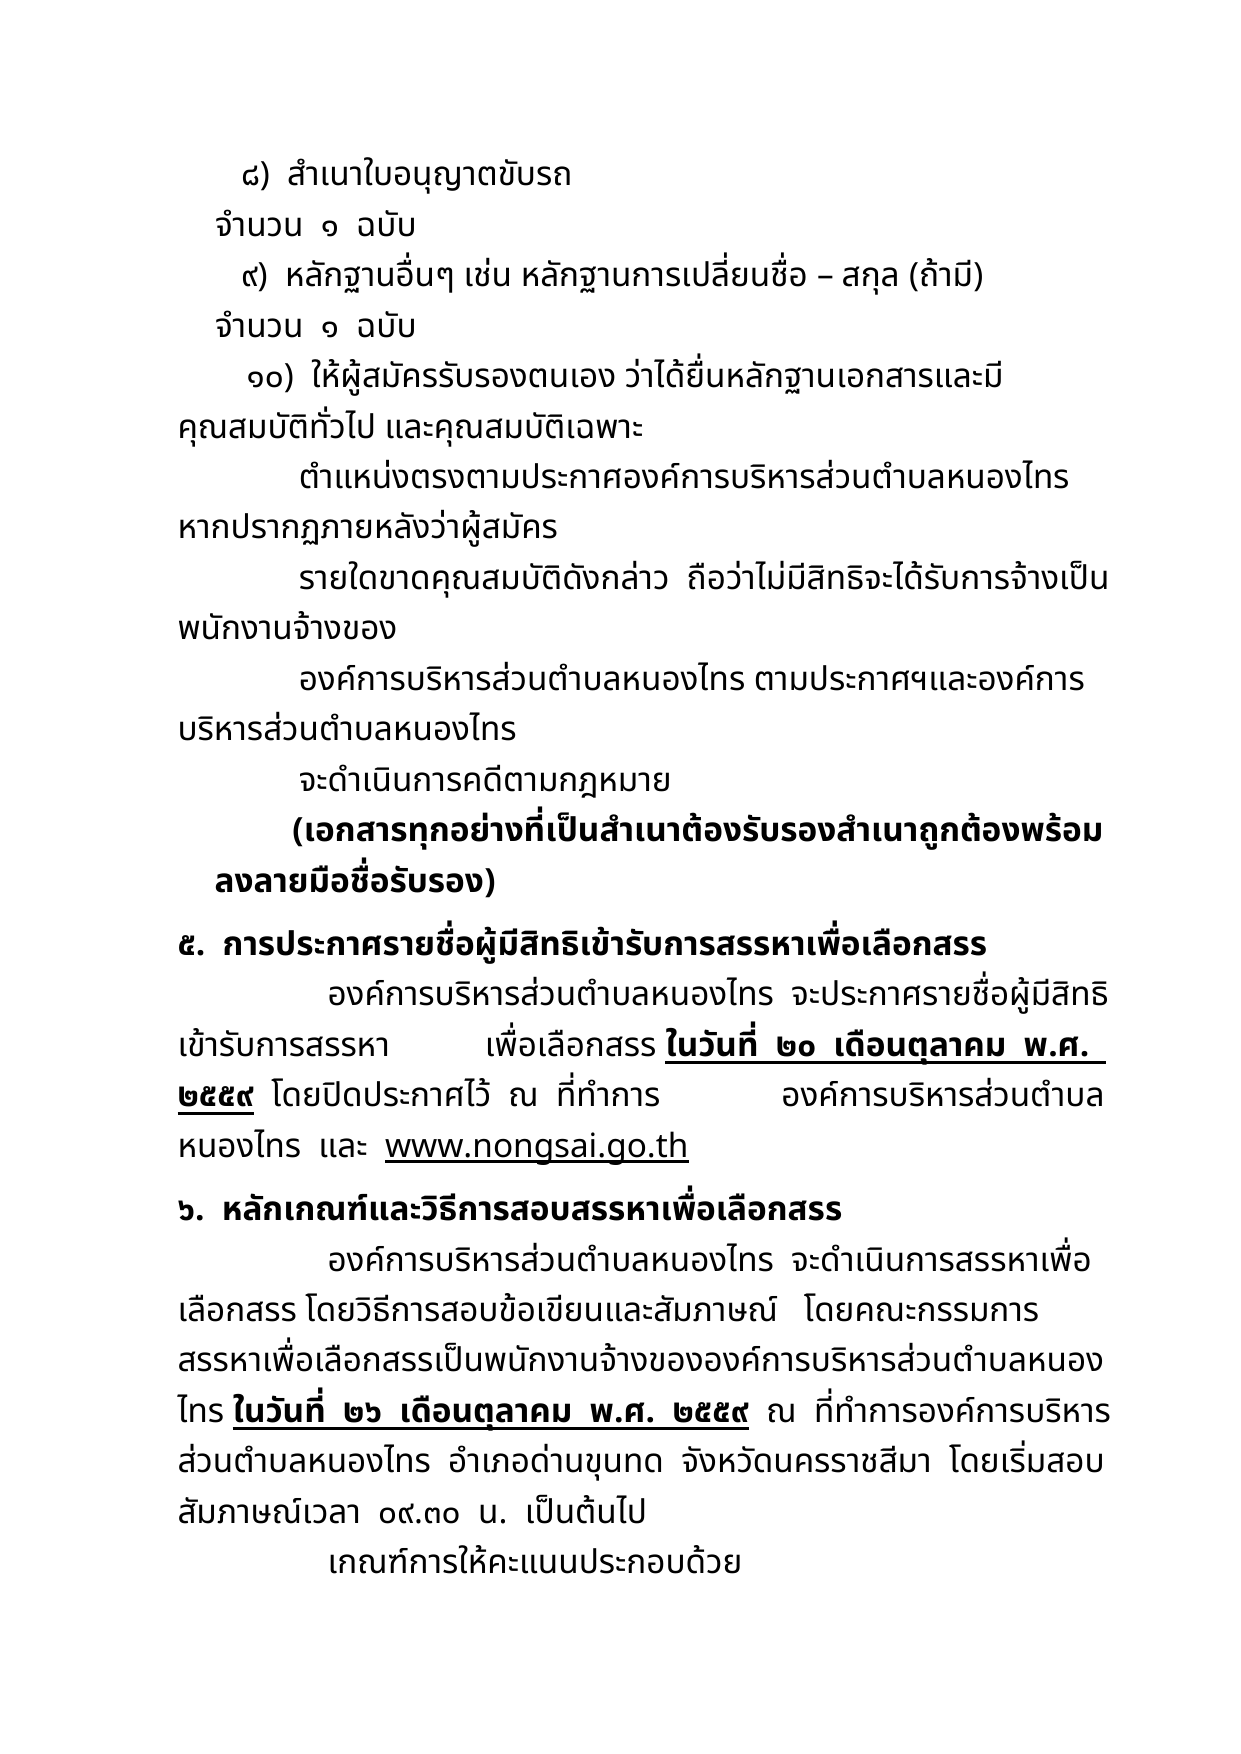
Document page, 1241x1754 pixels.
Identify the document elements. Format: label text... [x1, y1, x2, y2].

text ๙) หลักฐานอื่นๆ เช่น หลักฐานการเปลี่ยนชื่อ – สกุล (ถ้ามี) จำนวน ๑ ฉบับ [215, 251, 1122, 352]
text ๘) สำเนาใบอนุญาตขับรถ จำนวน ๑ ฉบับ [215, 150, 1122, 251]
text รายใดขาดคุณสมบัติดังกล่าว ถือว่าไม่มีสิทธิจะได้รับการจ้างเป็นพนักงานจ้างของ [177, 554, 1122, 655]
text องค์การบริหารส่วนตำบลหนองไทร ตามประกาศฯและองค์การบริหารส่วนตำบลหนองไทร [177, 655, 1122, 756]
text ๖. หลักเกณฑ์และวิธีการสอบสรรหาเพื่อเลือกสรร [177, 1185, 1122, 1236]
text จะดำเนินการคดีตามกฎหมาย [177, 756, 1122, 806]
text องค์การบริหารส่วนตำบลหนองไทร จะดำเนินการสรรหาเพื่อเลือกสรร โดยวิธีการสอบข้อเขียนและสัมภาษณ์ โดยคณะกรรมการสรรหาเพื่อเลือกสรรเป็นพนักงานจ้างขององค์การบริหารส่วนตำบลหนองไทร ในวันที่ ๒๖ เดือนตุลาคม พ.ศ. ๒๕๕๙ ณ ที่ทำการองค์การบริหารส่วนตำบลหนองไทร อำเภอด่านขุนทด จังหวัดนครราชสีมา โดยเริ่มสอบสัมภาษณ์เวลา ๐๙.๓๐ น. เป็นต้นไป [177, 1236, 1122, 1538]
text เกณฑ์การให้คะแนนประกอบด้วย [252, 1538, 1122, 1589]
text ๕. การประกาศรายชื่อผู้มีสิทธิเข้ารับการสรรหาเพื่อเลือกสรร [177, 920, 1122, 970]
text (เอกสารทุกอย่างที่เป็นสำเนาต้องรับรองสำเนาถูกต้องพร้อมลงลายมือชื่อรับรอง) [214, 806, 1122, 907]
text องค์การบริหารส่วนตำบลหนองไทร จะประกาศรายชื่อผู้มีสิทธิเข้ารับการสรรหา เพื่อเลือกสรร ในวันที่ ๒๐ เดือนตุลาคม พ.ศ. ๒๕๕๙ โดยปิดประกาศไว้ ณ ที่ทำการ องค์การบริหารส่วนตำบลหนองไทร และ www.nongsai.go.th [177, 970, 1122, 1172]
text ๑๐) ให้ผู้สมัครรับรองตนเอง ว่าได้ยื่นหลักฐานเอกสารและมีคุณสมบัติทั่วไป และคุณสมบัติเฉพาะ [177, 352, 1122, 453]
text ตำแหน่งตรงตามประกาศองค์การบริหารส่วนตำบลหนองไทร หากปรากฏภายหลังว่าผู้สมัคร [177, 453, 1122, 554]
